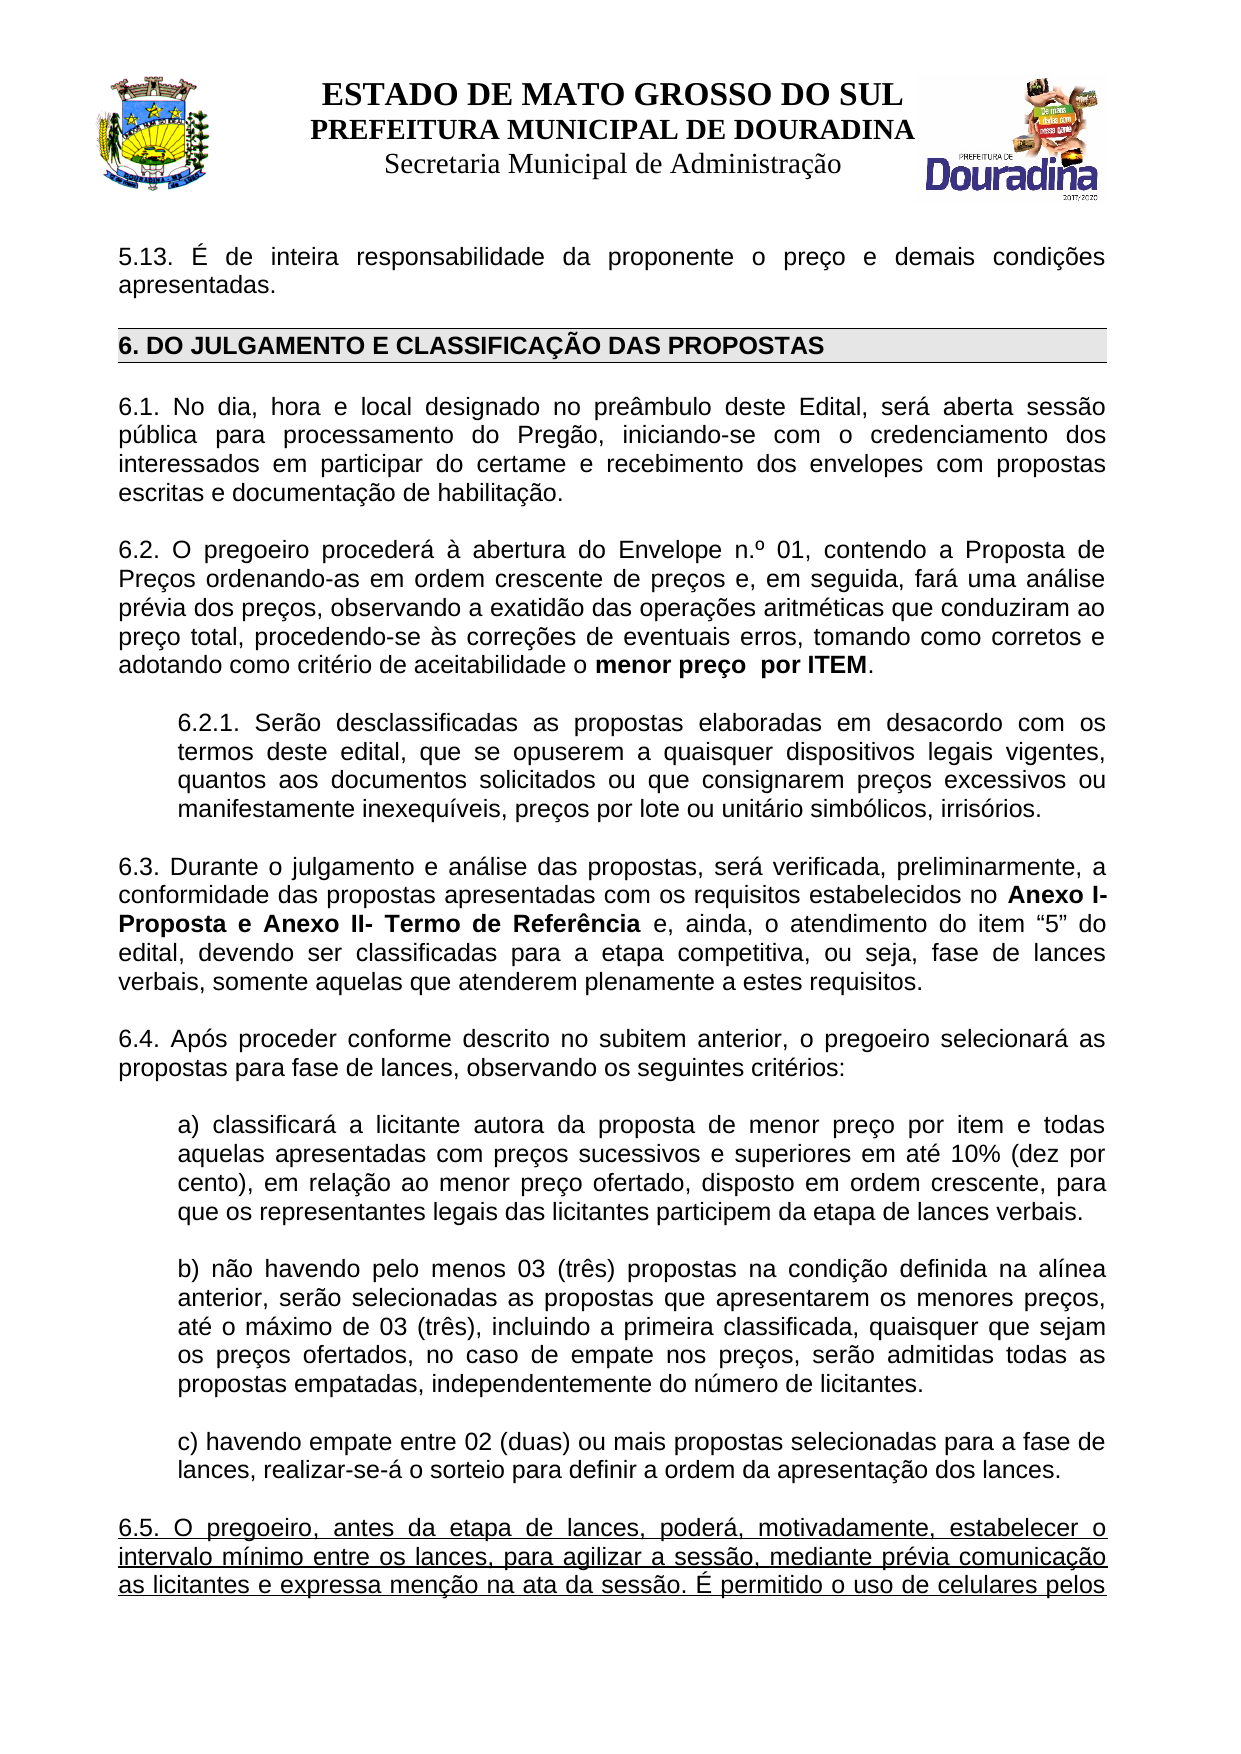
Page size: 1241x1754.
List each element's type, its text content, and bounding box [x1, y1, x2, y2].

text 6. DO JULGAMENTO E CLASSIFICAÇÃO DAS PROPOSTAS [118, 329, 1107, 362]
text a) classificará a licitante autora da proposta de menor preço por item e todas aquelas apresentadas com preços sucessivos e superiores em até 10% (dez por cento), em relação ao menor preço ofertado, disposto em ordem crescente, para que os representantes legais das licitantes participem da etapa de lances verbais. [177, 1110, 1107, 1225]
text 6.2. O pregoeiro procederá à abertura do Envelope n.º 01, contendo a Proposta de Preços ordenando-as em ordem crescente de preços e, em seguida, fará uma análise prévia dos preços, observando a exatidão das operações aritméticas que conduziram ao preço total, procedendo-se às correções de eventuais erros, tomando como corretos e adotando como critério de aceitabilidade o menor preço por ITEM. [118, 535, 1107, 679]
picture [915, 74, 1108, 204]
picture [86, 63, 218, 201]
text 6.3. Durante o julgamento e análise das propostas, será verificada, preliminarmente, a conformidade das propostas apresentadas com os requisitos estabelecidos no Anexo I- Proposta e Anexo II- Termo de Referência e, ainda, o atendimento do item “5” do edital, devendo ser classificadas para a etapa competitiva, ou seja, fase de lances verbais, somente aquelas que atenderem plenamente a estes requisitos. [118, 852, 1107, 995]
text 6.1. No dia, hora e local designado no preâmbulo deste Edital, será aberta sessão pública para processamento do Pregão, iniciando-se com o credenciamento dos interessados em participar do certame e recebimento dos envelopes com propostas escritas e documentação de habilitação. [118, 392, 1107, 507]
text 5.13. É de inteira responsabilidade da proponente o preço e demais condições apresentadas. [118, 242, 1107, 299]
text 6.4. Após proceder conforme descrito no subitem anterior, o pregoeiro selecionará as propostas para fase de lances, observando os seguintes critérios: [118, 1024, 1107, 1082]
text 6.2.1. Serão desclassificadas as propostas elaboradas em desacordo com os termos deste edital, que se opuserem a quaisquer dispositivos legais vigentes, quantos aos documentos solicitados ou que consignarem preços excessivos ou manifestamente inexequíveis, preços por lote ou unitário simbólicos, irrisórios. [177, 708, 1107, 823]
text c) havendo empate entre 02 (duas) ou mais propostas selecionadas para a fase de lances, realizar-se-á o sorteio para definir a ordem da apresentação dos lances. [177, 1427, 1107, 1484]
text b) não havendo pelo menos 03 (três) propostas na condição definida na alínea anterior, serão selecionadas as propostas que apresentarem os menores preços, até o máximo de 03 (três), incluindo a primeira classificada, quaisquer que sejam os preços ofertados, no caso de empate nos preços, serão admitidas todas as propostas empatadas, independentemente do número de licitantes. [177, 1254, 1107, 1398]
